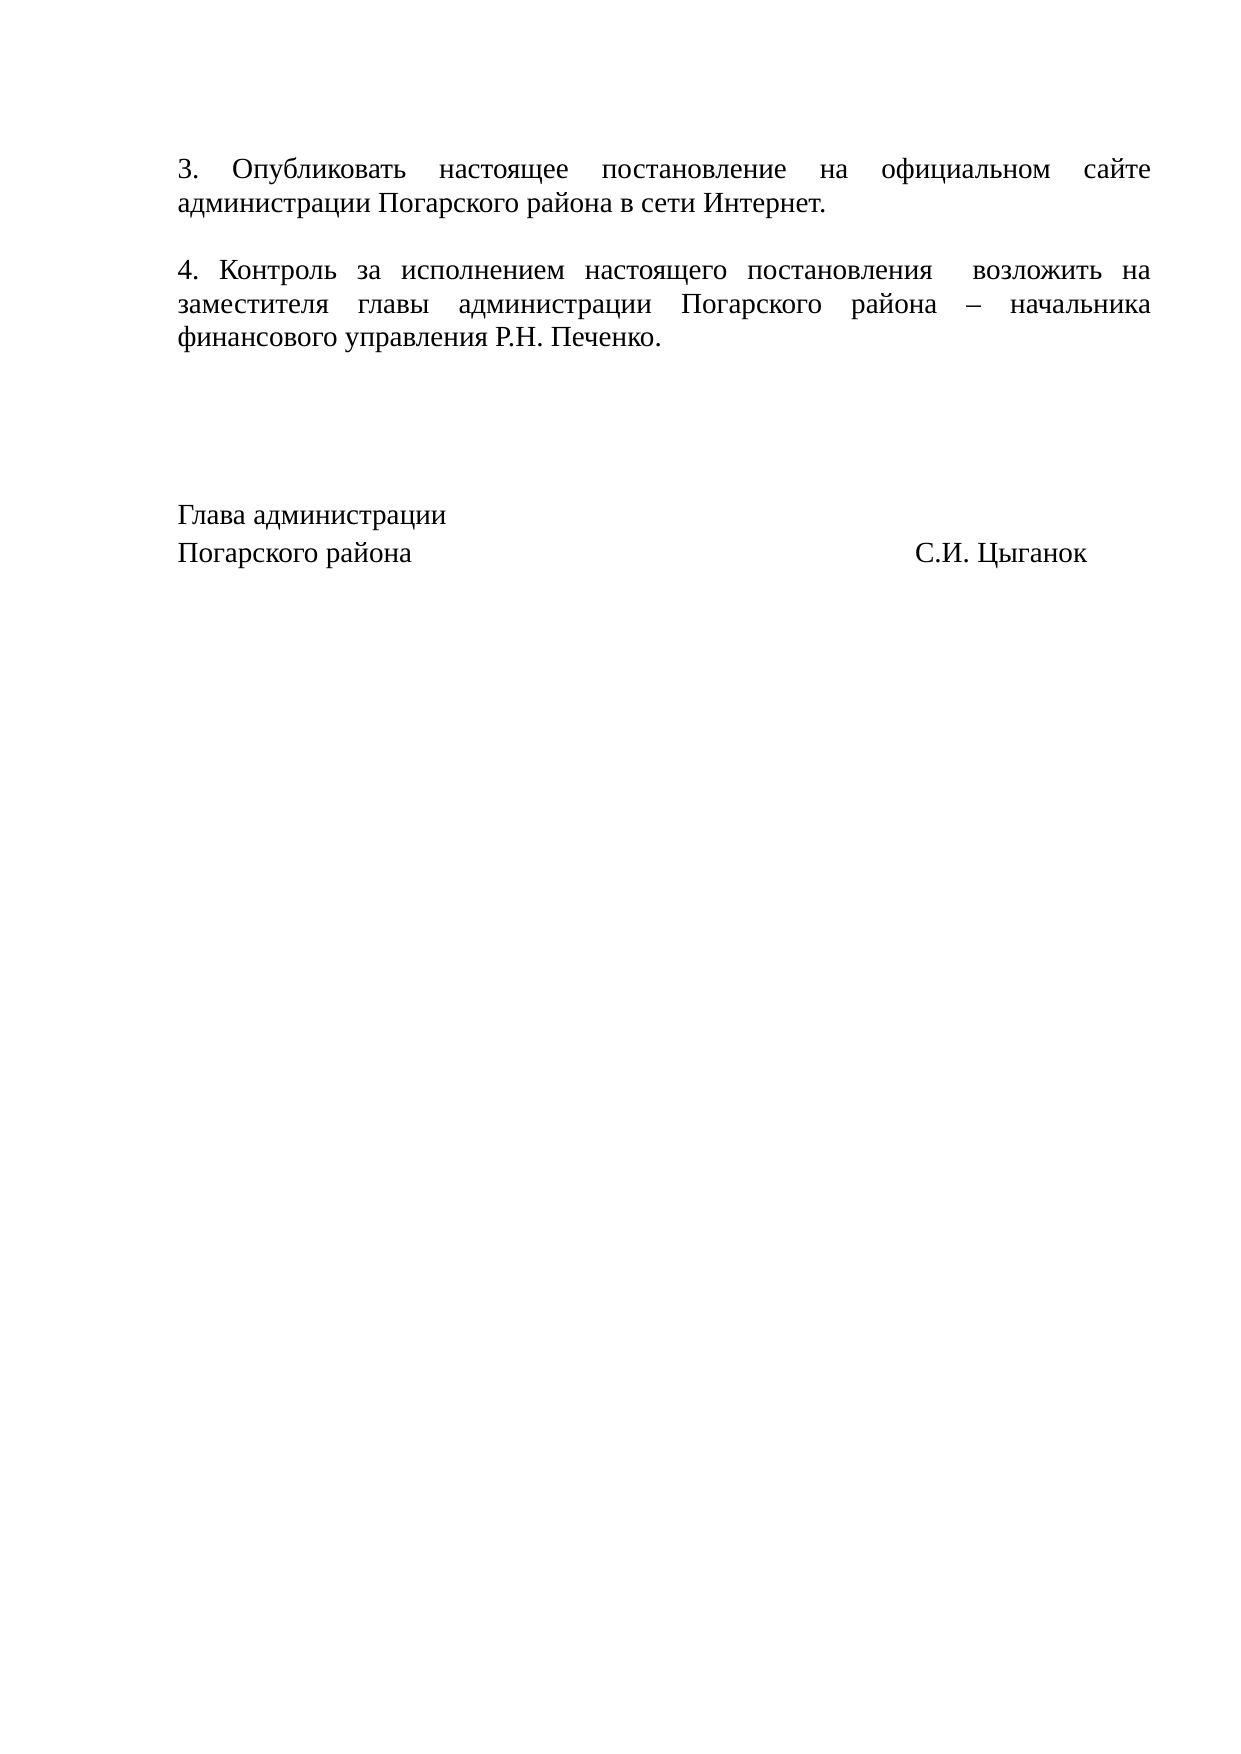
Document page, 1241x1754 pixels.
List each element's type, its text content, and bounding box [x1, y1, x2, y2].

text 4. Контроль за исполнением настоящего постановления возложить на заместителя главы администрации Погарского района – начальника финансового управления Р.Н. Печенко. [177, 252, 1152, 353]
text 3. Опубликовать настоящее постановление на официальном сайте администрации Погарского района в сети Интернет. [177, 152, 1152, 219]
text Погарского района С.И. Цыганок [177, 536, 1152, 569]
text Глава администрации [177, 497, 1152, 531]
